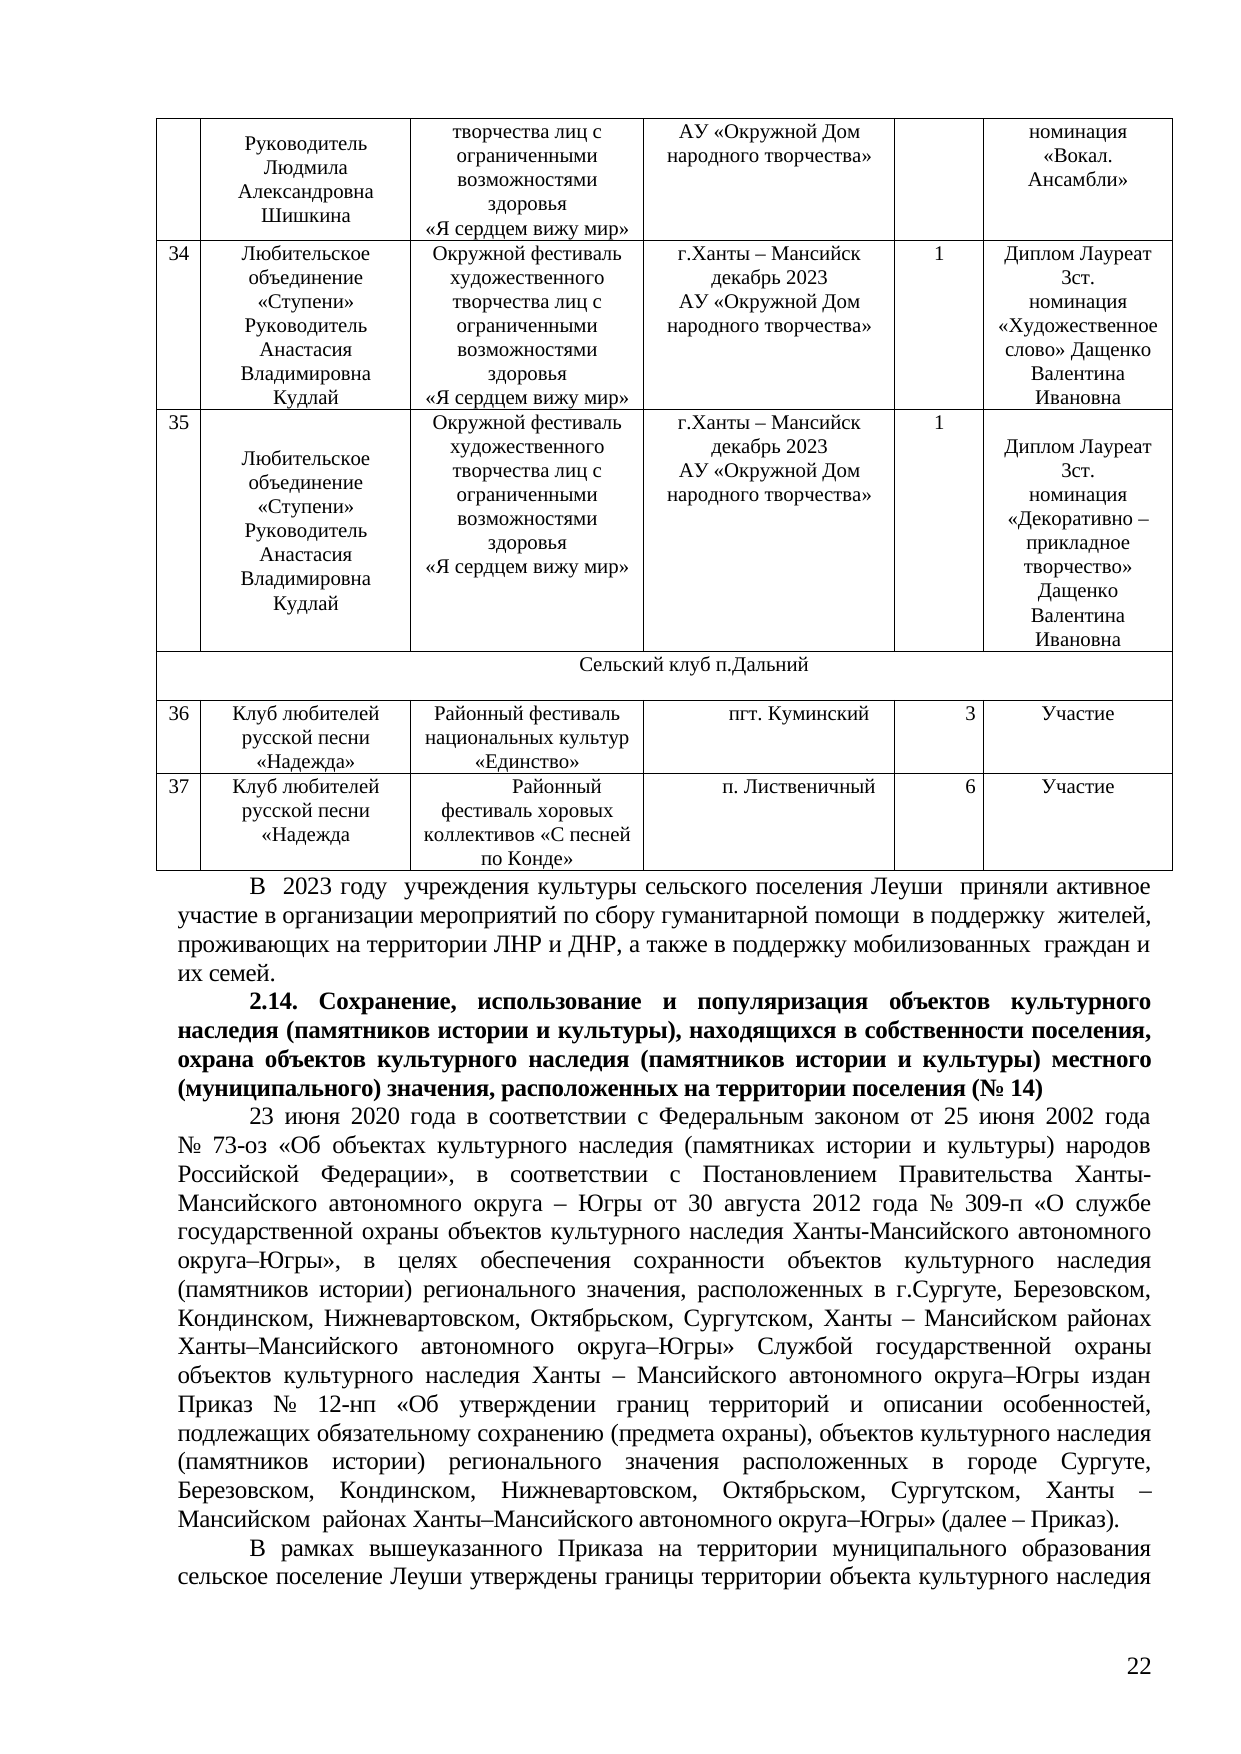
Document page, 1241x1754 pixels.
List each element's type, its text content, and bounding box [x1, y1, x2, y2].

table_cell Сельский клуб п.Дальний [157, 652, 1172, 700]
table_cell г.Ханты – Мансийск декабрь 2023 АУ «Окружной Дом народного творчества» [644, 410, 894, 651]
table_cell Клуб любителей русской песни «Надежда [201, 774, 410, 870]
table_cell п. Лиственичный [644, 774, 894, 870]
table_cell Участие [984, 774, 1172, 870]
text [177, 1533, 1152, 1590]
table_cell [984, 119, 1172, 239]
table_cell Диплом Лауреат 3ст. номинация «Декоративно – прикладное творчество» Дащенко Валентина Ивановна [984, 410, 1172, 651]
table_cell 35 [157, 410, 200, 651]
table_cell Окружной фестиваль художественного творчества лиц с ограниченными возможностями здоровья «Я сердцем вижу мир» [411, 241, 643, 409]
text 23 июня 2020 года в соответствии с Федеральным законом от 25 июня 2002 года № 73-оз «Об объектах культурного наследия (памятниках истории и культуры) народов Российской Федерации», в соответствии с Постановлением Правительства Ханты-Мансийского автономного округа – Югры от 30 августа 2012 года № 309-п «О службе государственной охраны объектов культурного наследия Ханты-Мансийского автономного округа–Югры», в целях обеспечения сохранности объектов культурного наследия (памятников истории) регионального значения, расположенных в г.Сургуте, Березовском, Кондинском, Нижневартовском, Октябрьском, Сургутском, Ханты – Мансийском районах Ханты–Мансийского автономного округа–Югры» Службой государственной охраны объектов культурного наследия Ханты – Мансийского автономного округа–Югры издан Приказ № 12-нп «Об утверждении границ территорий и описании особенностей, подлежащих обязательному сохранению (предмета охраны), объектов культурного наследия (памятников истории) регионального значения расположенных в городе Сургуте, Березовском, Кондинском, Нижневартовском, Октябрьском, Сургутском, Ханты – Мансийском районах Ханты–Мансийского автономного округа–Югры» (далее – Приказ). [177, 1101, 1152, 1533]
table_cell 36 [157, 701, 200, 773]
table_cell 33 [157, 119, 200, 239]
table_cell Окружной фестиваль художественного творчества лиц с ограниченными возможностями здоровья «Я сердцем вижу мир» [411, 410, 643, 651]
table_cell Районный фестиваль национальных культур «Единство» [411, 701, 643, 773]
table_cell Районный фестиваль хоровых коллективов «С песней по Конде» [411, 774, 643, 870]
table_cell Диплом Лауреат 3ст. номинация «Художественное слово» Дащенко Валентина Ивановна [984, 241, 1172, 409]
table_cell Клуб любителей русской песни «Надежда» [201, 701, 410, 773]
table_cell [201, 119, 410, 239]
table_cell 34 [157, 241, 200, 409]
table_cell 6 [895, 774, 983, 870]
table_cell г.Ханты – Мансийск декабрь 2023 АУ «Окружной Дом народного творчества» [644, 241, 894, 409]
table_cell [411, 119, 643, 239]
table_cell 1 [895, 410, 983, 651]
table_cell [644, 119, 894, 239]
table_cell 37 [157, 774, 200, 870]
table_cell Любительское объединение «Ступени» Руководитель Анастасия Владимировна Кудлай [201, 241, 410, 409]
table_cell пгт. Куминский [644, 701, 894, 773]
table_cell Любительское объединение «Ступени» Руководитель Анастасия Владимировна Кудлай [201, 410, 410, 651]
table_cell Участие [984, 701, 1172, 773]
table_cell 8 [895, 119, 983, 239]
text В 2023 году учреждения культуры сельского поселения Леуши приняли активное участие в организации мероприятий по сбору гуманитарной помощи в поддержку жителей, проживающих на территории ЛНР и ДНР, а также в поддержку мобилизованных граждан и их семей. [177, 871, 1152, 986]
table_cell 3 [895, 701, 983, 773]
table_cell 1 [895, 241, 983, 409]
text 2.14. Сохранение, использование и популяризация объектов культурного наследия (памятников истории и культуры), находящихся в собственности поселения, охрана объектов культурного наследия (памятников истории и культуры) местного (муниципального) значения, расположенных на территории поселения (№ 14) [177, 986, 1152, 1101]
